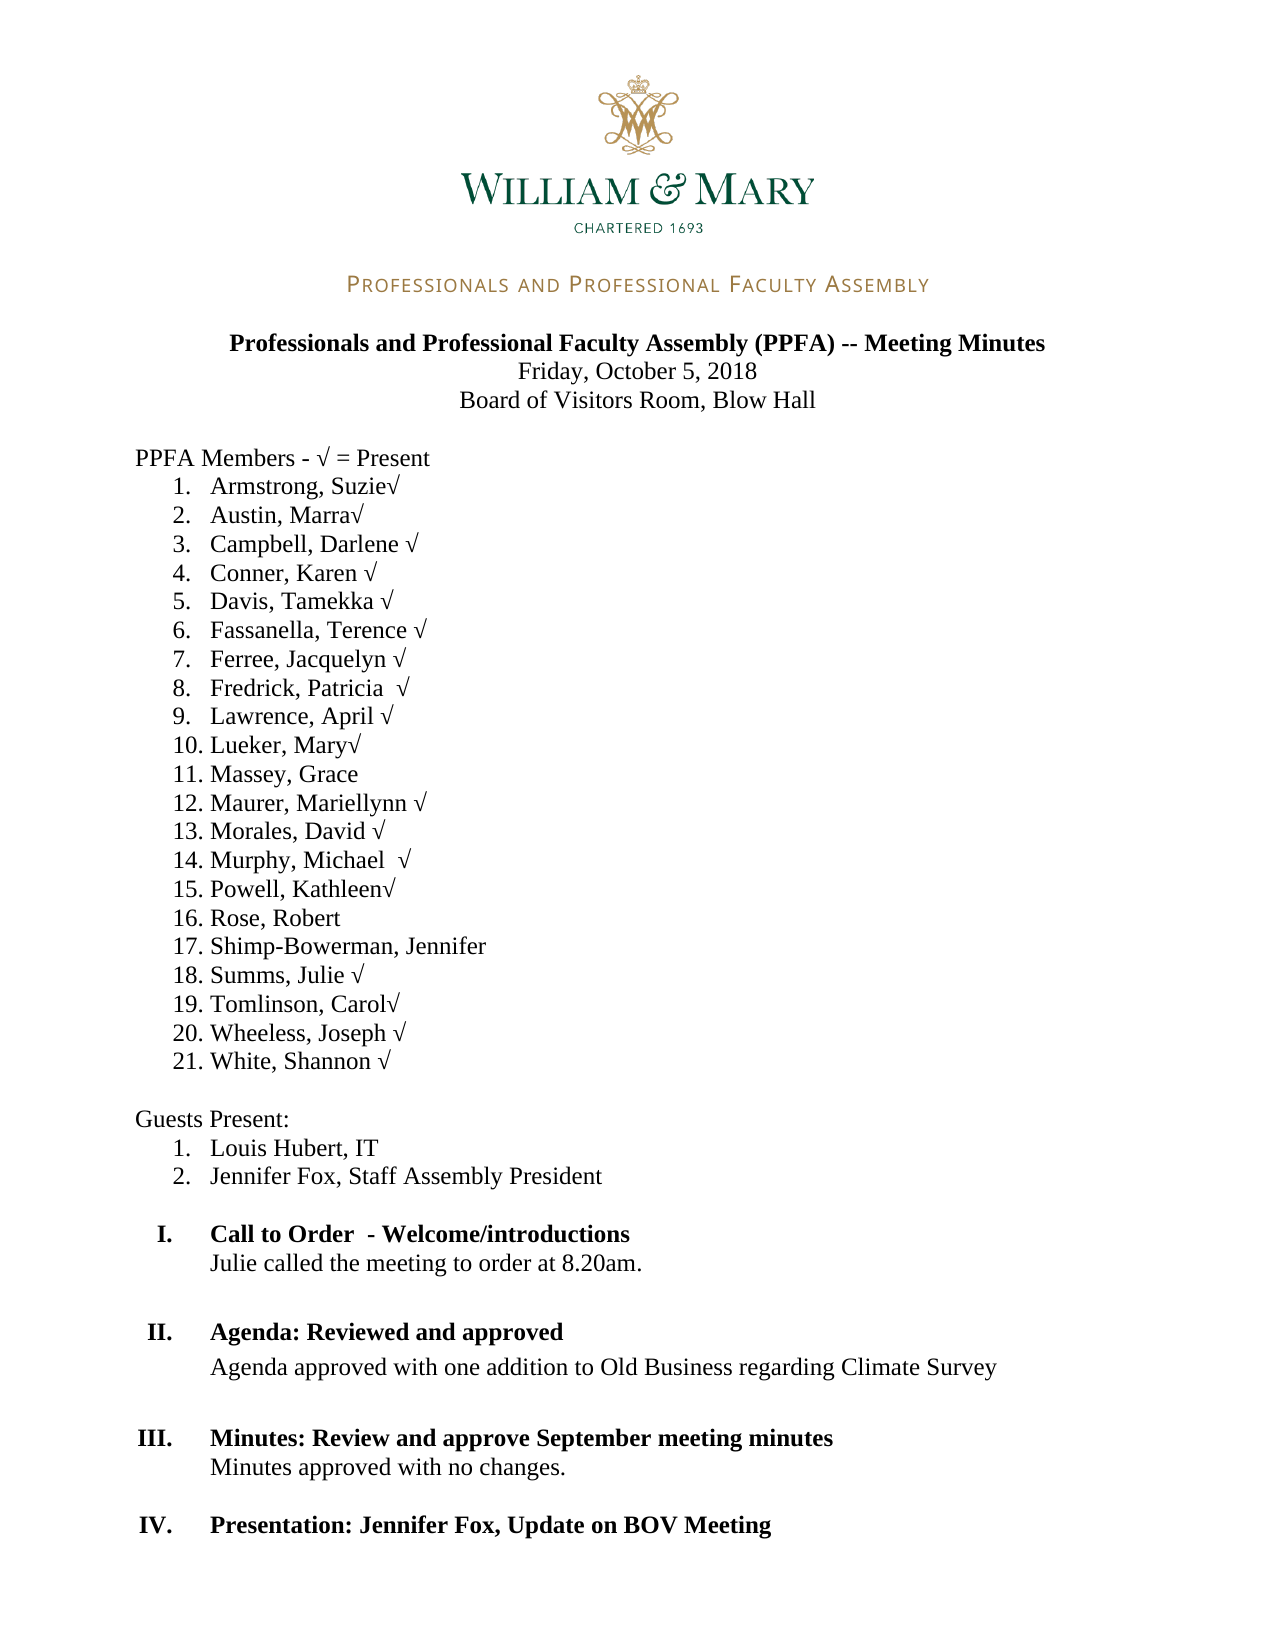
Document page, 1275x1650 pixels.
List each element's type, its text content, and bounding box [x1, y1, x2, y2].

list Armstrong, Suzie√ [172, 471, 1140, 500]
list Conner, Karen √ [172, 558, 1140, 586]
list Presentation: Jennifer Fox, Update on BOV Meeting [172, 1510, 1140, 1538]
list Lueker, Mary√ [172, 730, 1140, 759]
text Agenda approved with one addition to Old Business regarding Climate Survey [210, 1352, 1140, 1381]
text Board of Visitors Room, Blow Hall [135, 385, 1140, 414]
list Massey, Grace [172, 759, 1140, 788]
list Powell, Kathleen√ [172, 874, 1140, 903]
list Summs, Julie √ [172, 960, 1140, 989]
list Austin, Marra√ [172, 500, 1140, 529]
text Guests Present: [135, 1104, 1140, 1133]
list Jennifer Fox, Staff Assembly President [172, 1161, 1140, 1190]
list Maurer, Mariellynn √ [172, 788, 1140, 816]
list Tomlinson, Carol√ [172, 989, 1140, 1018]
text Minutes approved with no changes. [210, 1452, 1140, 1481]
list Fassanella, Terence √ [172, 615, 1140, 644]
list Campbell, Darlene √ [172, 529, 1140, 558]
list Murphy, Michael √ [172, 845, 1140, 874]
list Minutes: Review and approve September meeting minutes [172, 1423, 1140, 1452]
list Call to Order - Welcome/introductions Julie called the meeting to order at 8.20am. [172, 1219, 1140, 1276]
list Morales, David √ [172, 816, 1140, 845]
list Rose, Robert [172, 903, 1140, 931]
list Shimp-Bowerman, Jennifer [172, 931, 1140, 960]
list Davis, Tamekka √ [172, 586, 1140, 615]
text Friday, October 5, 2018 [135, 356, 1140, 385]
list Fredrick, Patricia √ [172, 673, 1140, 701]
list Louis Hubert, IT [172, 1133, 1140, 1161]
list White, Shannon √ [172, 1046, 1140, 1075]
text PPFA Members - √ = Present [135, 443, 1140, 471]
list Agenda: Reviewed and approved [172, 1317, 1140, 1346]
list Ferree, Jacquelyn √ [172, 644, 1140, 673]
list Wheeless, Joseph √ [172, 1018, 1140, 1046]
list Lawrence, April √ [172, 701, 1140, 730]
text Professionals and Professional Faculty Assembly (PPFA) -- Meeting Minutes [135, 328, 1140, 356]
